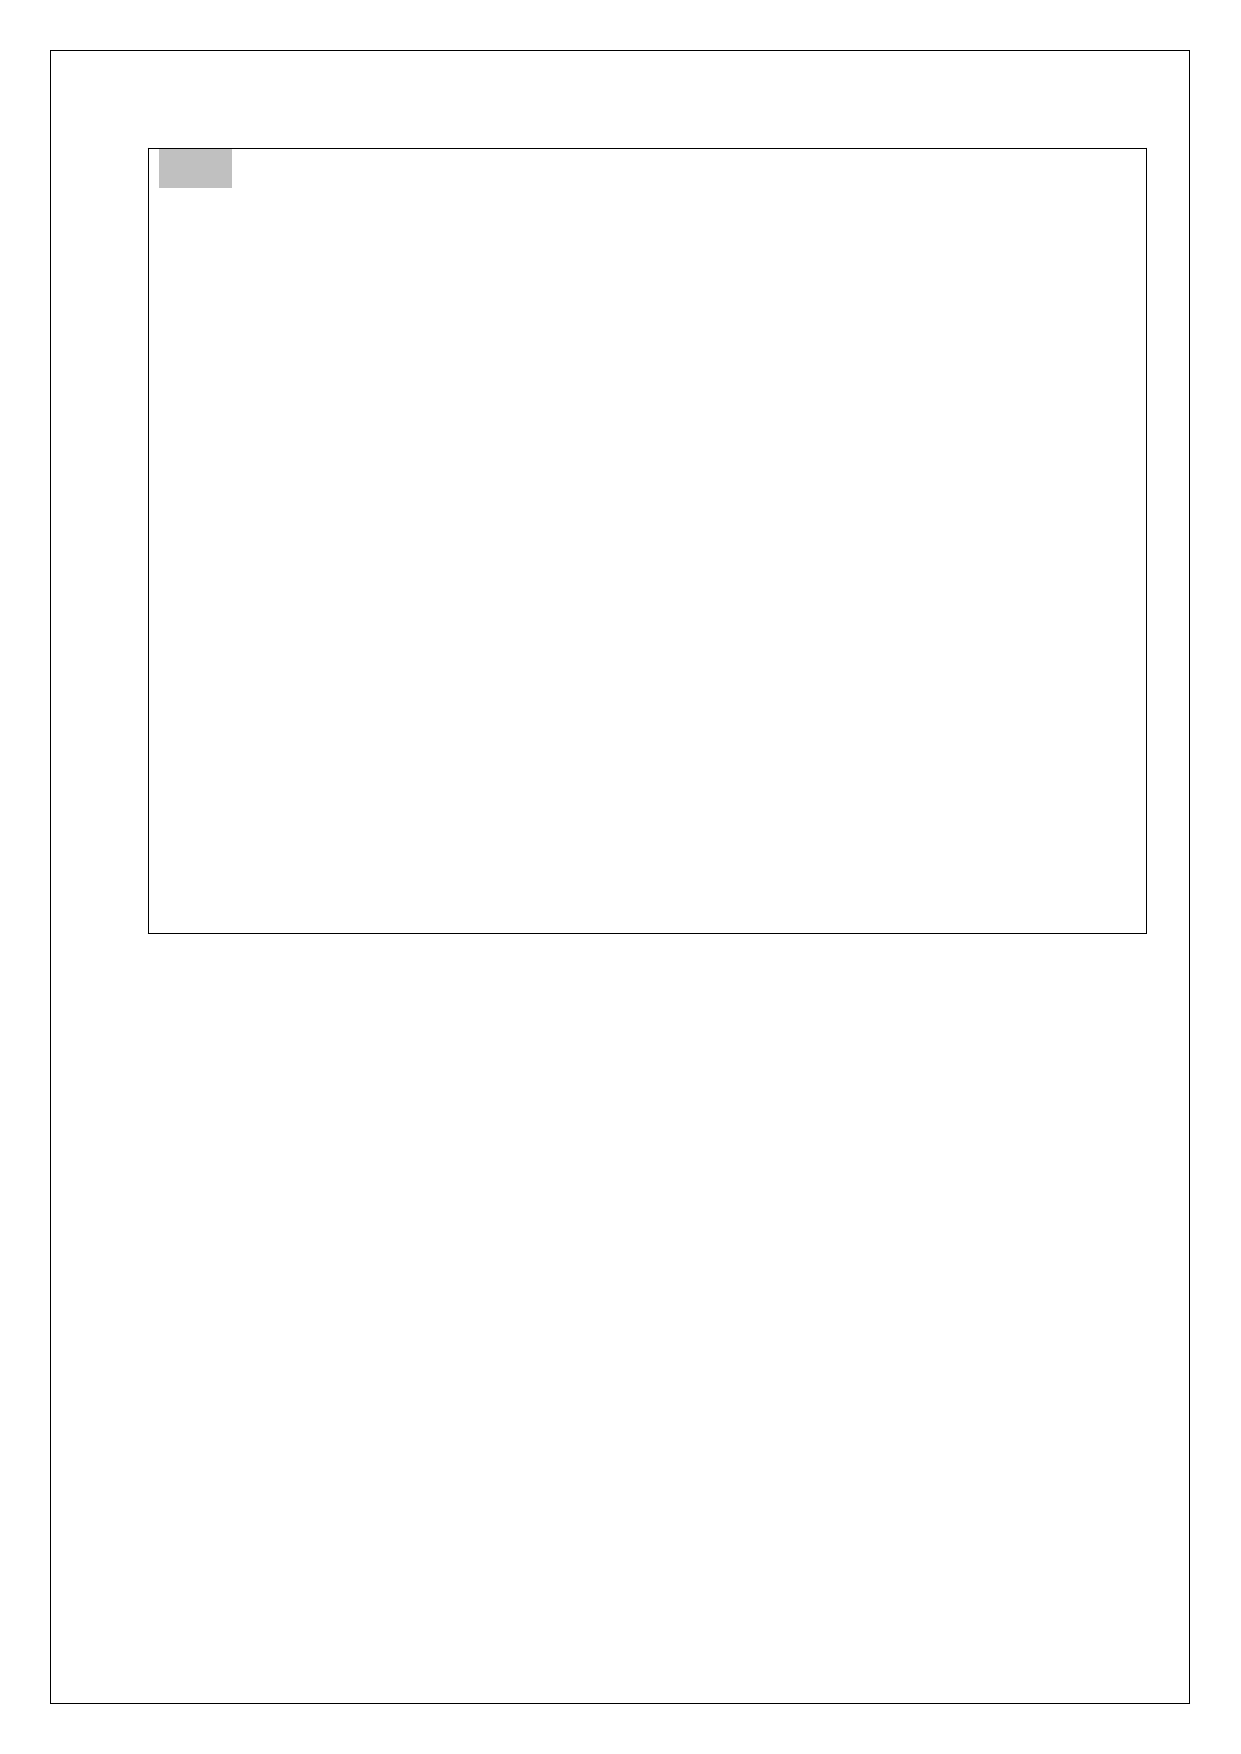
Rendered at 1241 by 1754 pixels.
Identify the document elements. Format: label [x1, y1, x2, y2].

table_header [149, 149, 1146, 933]
